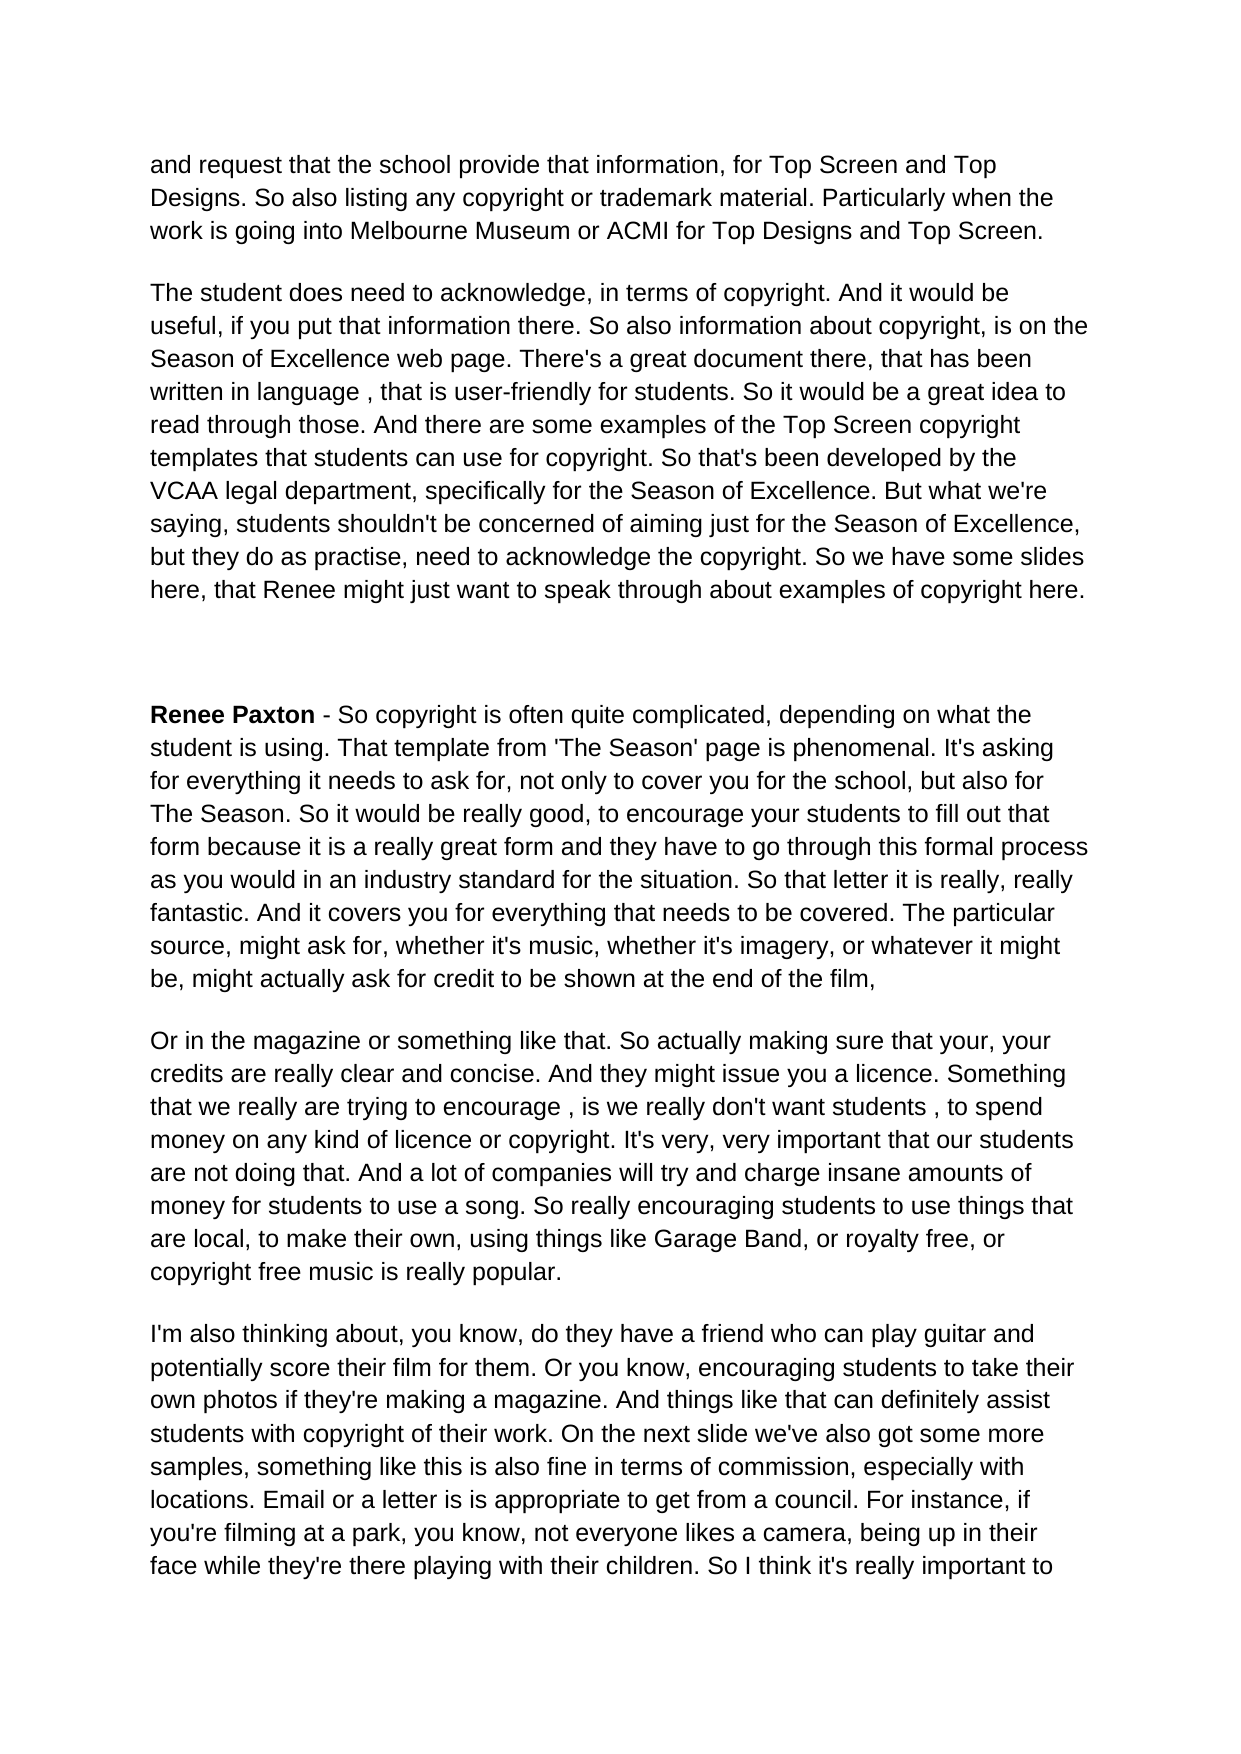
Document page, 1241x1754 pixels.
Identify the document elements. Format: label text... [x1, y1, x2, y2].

text Renee Paxton - So copyright is often quite complicated, depending on what the student is using. That template from 'The Season' page is phenomenal. It's asking for everything it needs to ask for, not only to cover you for the school, but also for The Season. So it would be really good, to encourage your students to fill out that form because it is a really great form and they have to go through this formal process as you would in an industry standard for the situation. So that letter it is really, really fantastic. And it covers you for everything that needs to be covered. The particular source, might ask for, whether it's music, whether it's imagery, or whatever it might be, might actually ask for credit to be shown at the end of the film, [150, 700, 1090, 993]
text Or in the magazine or something like that. So actually making sure that your, your credits are really clear and concise. And they might issue you a licence. Something that we really are trying to encourage , is we really don't want students , to spend money on any kind of licence or copyright. It's very, very important that our students are not doing that. And a lot of companies will try and charge insane amounts of money for students to use a song. So really encouraging students to use things that are local, to make their own, using things like Garage Band, or royalty free, or copyright free music is really popular. [150, 1026, 1090, 1286]
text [150, 1319, 1090, 1579]
text The student does need to acknowledge, in terms of copyright. And it would be useful, if you put that information there. So also information about copyright, is on the Season of Excellence web page. There's a great document there, that has been written in language , that is user-friendly for students. So it would be a great idea to read through those. And there are some examples of the Top Screen copyright templates that students can use for copyright. So that's been developed by the VCAA legal department, specifically for the Season of Excellence. But what we're saying, students shouldn't be concerned of aiming just for the Season of Excellence, but they do as practise, need to acknowledge the copyright. So we have some slides here, that Renee might just want to speak through about examples of copyright here. [150, 278, 1090, 604]
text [150, 150, 1090, 245]
